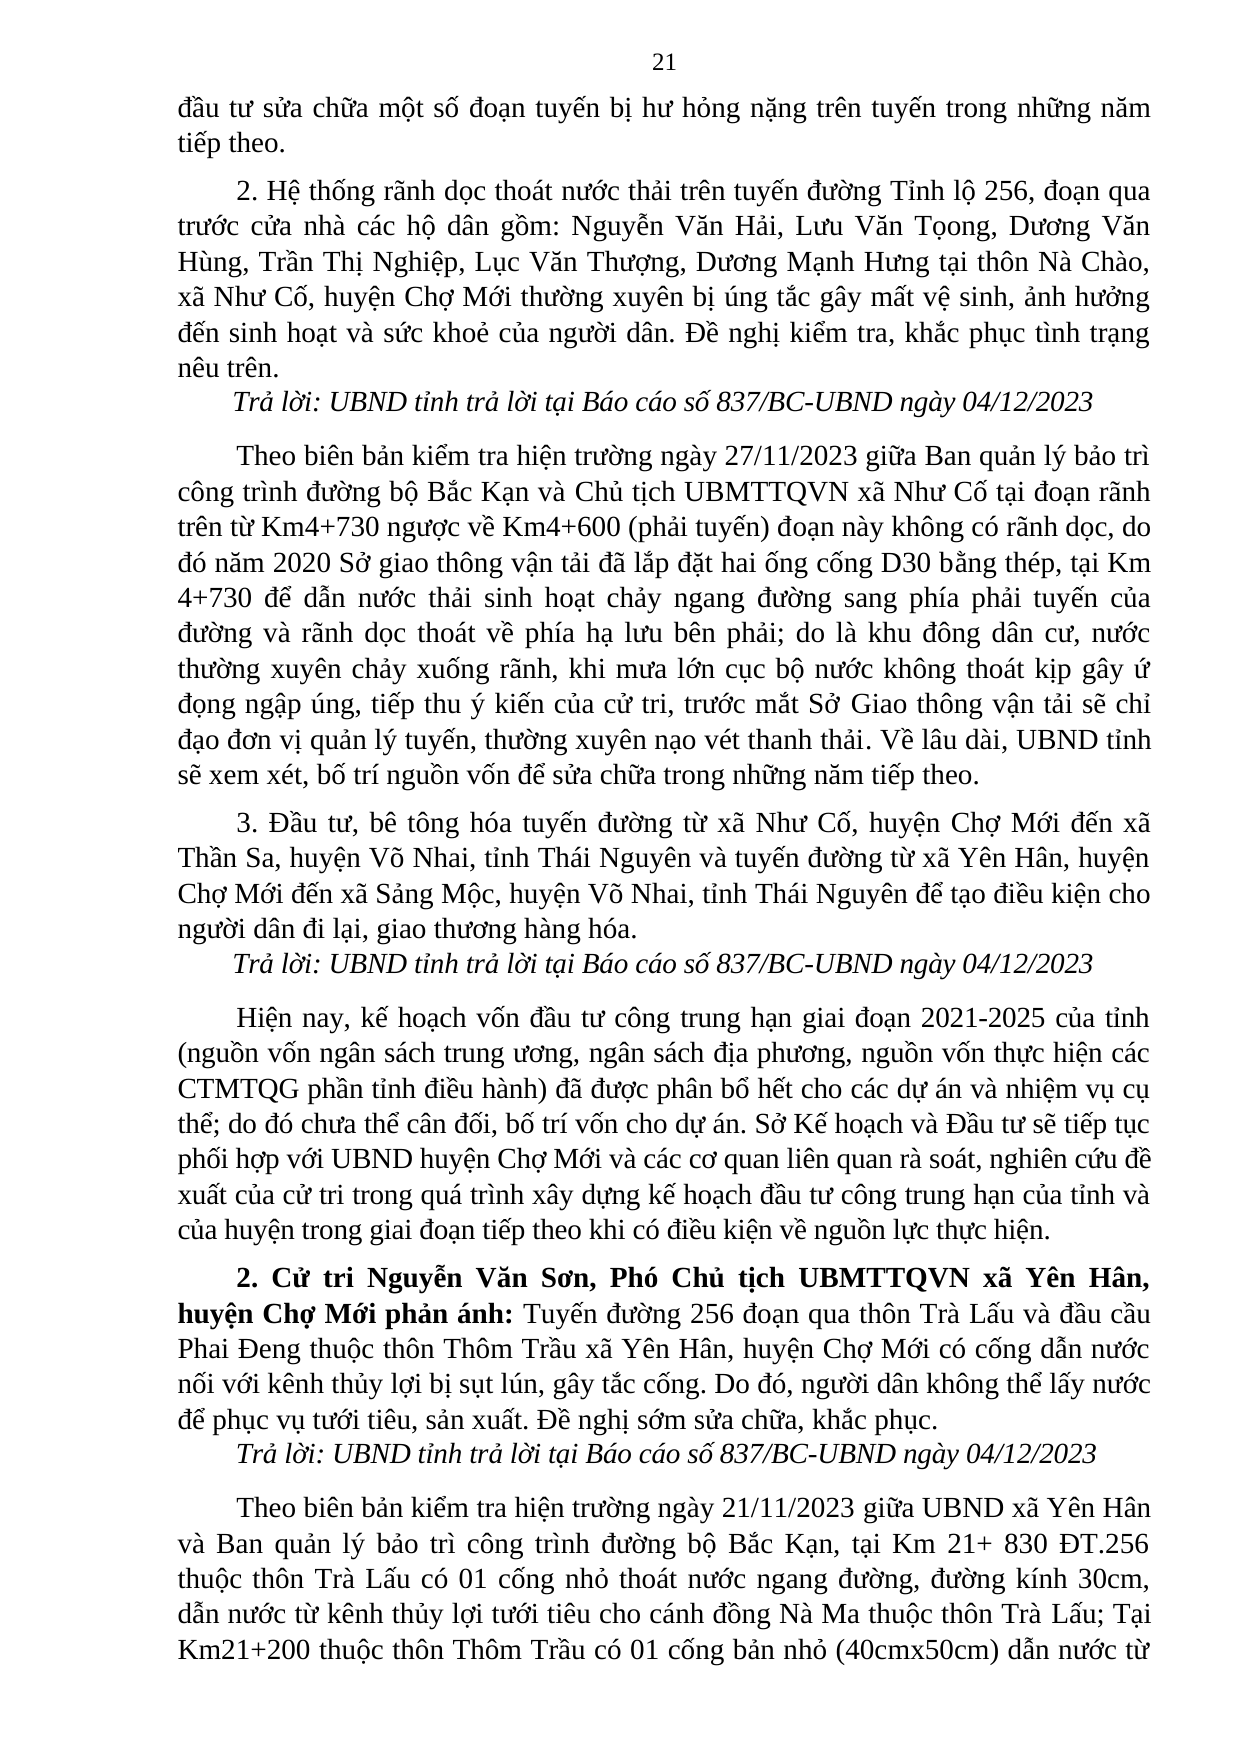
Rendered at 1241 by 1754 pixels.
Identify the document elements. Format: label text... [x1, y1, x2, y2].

text 3. Đầu tư, bê tông hóa tuyến đường từ xã Như Cố, huyện Chợ Mới đến xã Thần Sa, huyện Võ Nhai, tỉnh Thái Nguyên và tuyến đường từ xã Yên Hân, huyện Chợ Mới đến xã Sảng Mộc, huyện Võ Nhai, tỉnh Thái Nguyên để tạo điều kiện cho người dân đi lại, giao thương hàng hóa. [177, 804, 1152, 946]
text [177, 1489, 1152, 1666]
text Hiện nay, kế hoạch vốn đầu tư công trung hạn giai đoạn 2021-2025 của tỉnh (nguồn vốn ngân sách trung ương, ngân sách địa phương, nguồn vốn thực hiện các CTMTQG phần tỉnh điều hành) đã được phân bổ hết cho các dự án và nhiệm vụ cụ thể; do đó chưa thể cân đối, bố trí vốn cho dự án. Sở Kế hoạch và Đầu tư sẽ tiếp tục phối hợp với UBND huyện Chợ Mới và các cơ quan liên quan rà soát, nghiên cứu đề xuất của cử tri trong quá trình xây dựng kế hoạch đầu tư công trung hạn của tỉnh và của huyện trong giai đoạn tiếp theo khi có điều kiện về nguồn lực thực hiện. [177, 999, 1152, 1247]
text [177, 89, 1152, 159]
text 2. Hệ thống rãnh dọc thoát nước thải trên tuyến đường Tỉnh lộ 256, đoạn qua trước cửa nhà các hộ dân gồm: Nguyễn Văn Hải, Lưu Văn Tọong, Dương Văn Hùng, Trần Thị Nghiệp, Lục Văn Thượng, Dương Mạnh Hưng tại thôn Nà Chào, xã Như Cố, huyện Chợ Mới thường xuyên bị úng tắc gây mất vệ sinh, ảnh hưởng đến sinh hoạt và sức khoẻ của người dân. Đề nghị kiểm tra, khắc phục tình trạng nêu trên. [177, 172, 1152, 384]
text Theo biên bản kiểm tra hiện trường ngày 27/11/2023 giữa Ban quản lý bảo trì công trình đường bộ Bắc Kạn và Chủ tịch UBMTTQVN xã Như Cố tại đoạn rãnh trên từ Km4+730 ngược về Km4+600 (phải tuyến) đoạn này không có rãnh dọc, do đó năm 2020 Sở giao thông vận tải đã lắp đặt hai ống cống D30 bằng thép, tại Km 4+730 để dẫn nước thải sinh hoạt chảy ngang đường sang phía phải tuyến của đường và rãnh dọc thoát về phía hạ lưu bên phải; do là khu đông dân cư, nước thường xuyên chảy xuống rãnh, khi mưa lớn cục bộ nước không thoát kịp gây ứ đọng ngập úng, tiếp thu ý kiến của cử tri, trước mắt Sở Giao thông vận tải sẽ chỉ đạo đơn vị quản lý tuyến, thường xuyên nạo vét thanh thải. Về lâu dài, UBND tỉnh sẽ xem xét, bố trí nguồn vốn để sửa chữa trong những năm tiếp theo. [177, 437, 1152, 792]
text 2. Cử tri Nguyễn Văn Sơn, Phó Chủ tịch UBMTTQVN xã Yên Hân, huyện Chợ Mới phản ánh: Tuyến đường 256 đoạn qua thôn Trà Lấu và đầu cầu Phai Đeng thuộc thôn Thôm Trầu xã Yên Hân, huyện Chợ Mới có cống dẫn nước nối với kênh thủy lợi bị sụt lún, gây tắc cống. Do đó, người dân không thể lấy nước để phục vụ tưới tiêu, sản xuất. Đề nghị sớm sửa chữa, khắc phục. [177, 1259, 1152, 1436]
text Trả lời: UBND tỉnh trả lời tại Báo cáo số 837/BC-UBND ngày 04/12/2023 [177, 1436, 1152, 1477]
text Trả lời: UBND tỉnh trả lời tại Báo cáo số 837/BC-UBND ngày 04/12/2023 [177, 384, 1152, 425]
text Trả lời: UBND tỉnh trả lời tại Báo cáo số 837/BC-UBND ngày 04/12/2023 [177, 946, 1152, 986]
